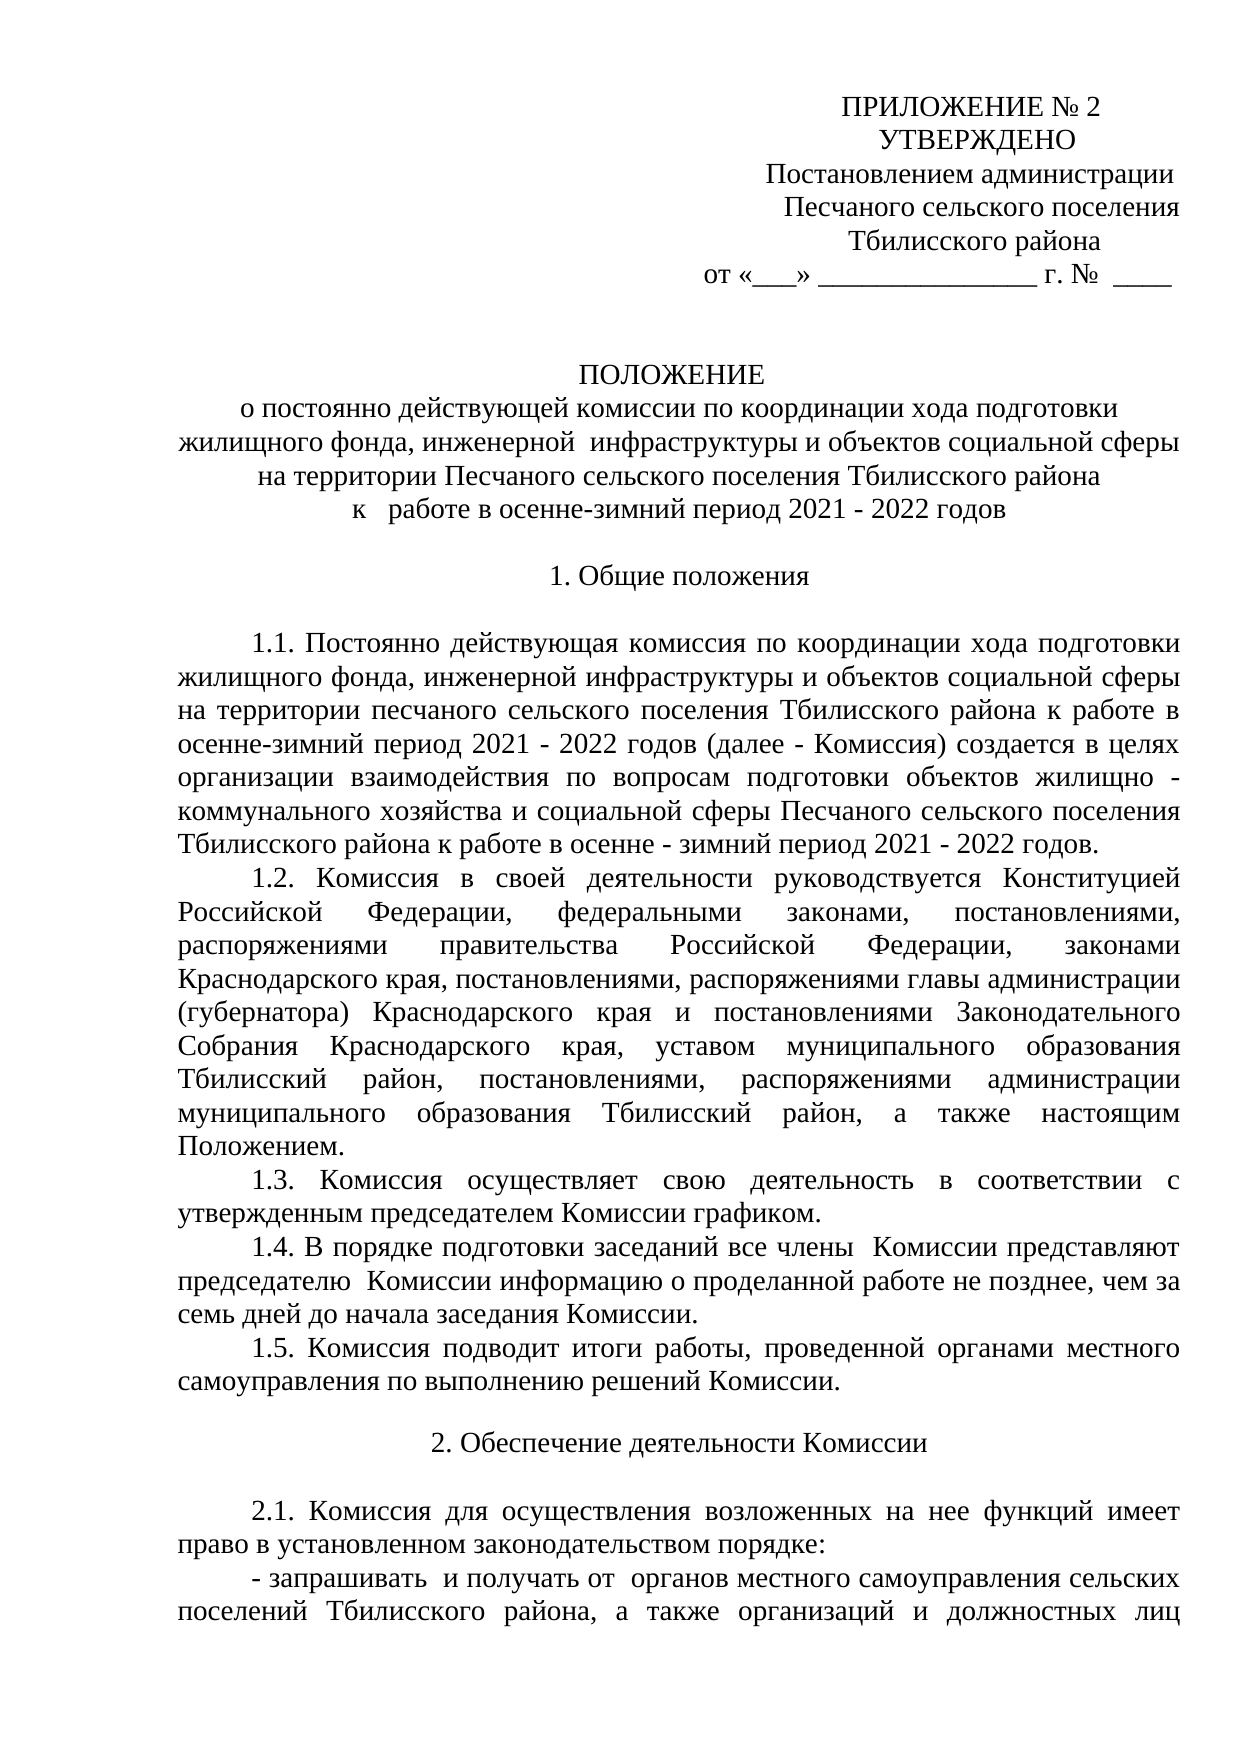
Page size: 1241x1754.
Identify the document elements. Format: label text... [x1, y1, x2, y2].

text Постановлением администрации [620, 156, 1181, 189]
text 1.3. Комиссия осуществляет свою деятельность в соответствии с утвержденным председателем Комиссии графиком. [177, 1162, 1181, 1229]
text 1.2. Комиссия в своей деятельности руководствуется Конституцией Российской Федерации, федеральными законами, постановлениями, распоряжениями правительства Российской Федерации, законами Краснодарского края, постановлениями, распоряжениями главы администрации (губернатора) Краснодарского края и постановлениями Законодательного Собрания Краснодарского края, уставом муниципального образования Тбилисский район, постановлениями, распоряжениями администрации муниципального образования Тбилисский район, а также настоящим Положением. [177, 860, 1181, 1162]
text ПОЛОЖЕНИЕ [177, 357, 1181, 391]
text 1.4. В порядке подготовки заседаний все члены Комиссии представляют председателю Комиссии информацию о проделанной работе не позднее, чем за семь дней до начала заседания Комиссии. [177, 1229, 1181, 1330]
text УТВЕРЖДЕНО [620, 122, 1181, 156]
text 2. Обеспечение деятельности Комиссии [177, 1426, 1181, 1459]
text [177, 1560, 1181, 1627]
text 1.1. Постоянно действующая комиссия по координации хода подготовки жилищного фонда, инженерной инфраструктуры и объектов социальной сферы на территории песчаного сельского поселения Тбилисского района к работе в осенне-зимний период 2021 - 2022 годов (далее - Комиссия) создается в целях организации взаимодействия по вопросам подготовки объектов жилищно - коммунального хозяйства и социальной сферы Песчаного сельского поселения Тбилисского района к работе в осенне - зимний период 2021 - 2022 годов. [177, 625, 1181, 860]
text ПРИЛОЖЕНИЕ № 2 [177, 89, 1181, 122]
text к работе в осенне-зимний период 2021 - 2022 годов [177, 491, 1181, 525]
text на территории Песчаного сельского поселения Тбилисского района [177, 458, 1181, 491]
text 1.5. Комиссия подводит итоги работы, проведенной органами местного самоуправления по выполнению решений Комиссии. [177, 1330, 1181, 1397]
text 2.1. Комиссия для осуществления возложенных на нее функций имеет право в установленном законодательством порядке: [177, 1493, 1181, 1560]
text Тбилисского района [177, 223, 1181, 256]
text от «___» _______________ г. № ____ [620, 256, 1181, 290]
text 1. Общие положения [177, 558, 1181, 592]
text Песчаного сельского поселения [177, 189, 1181, 223]
text о постоянно действующей комиссии по координации хода подготовки жилищного фонда, инженерной инфраструктуры и объектов социальной сферы [177, 391, 1181, 458]
